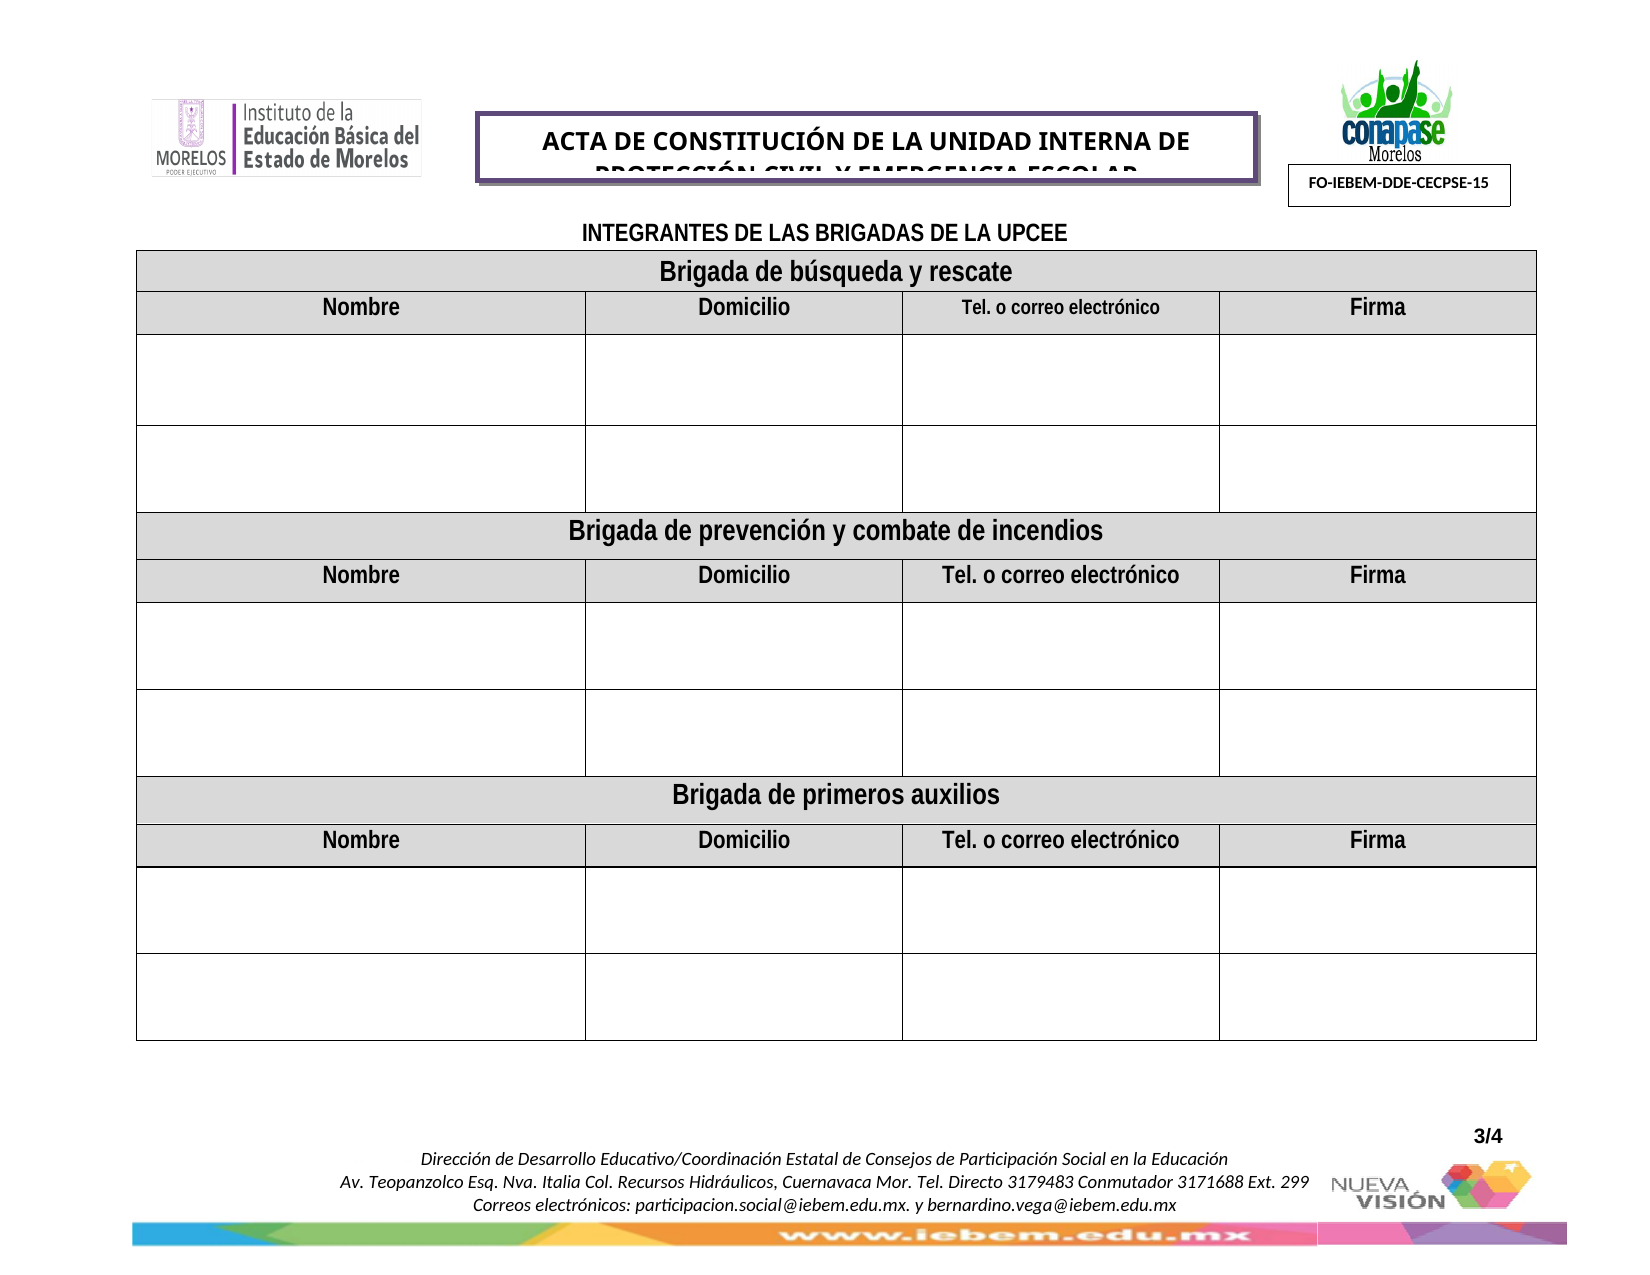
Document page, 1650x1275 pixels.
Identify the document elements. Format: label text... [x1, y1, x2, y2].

table_cell Tel. o correo electrónico [903, 560, 1219, 602]
table_cell Nombre [137, 560, 585, 602]
table_cell [1220, 335, 1536, 425]
table_cell [1220, 690, 1536, 776]
table_cell Domicilio [586, 825, 902, 866]
table_cell [137, 603, 585, 689]
table_cell [137, 690, 585, 776]
picture [1334, 60, 1457, 162]
table_cell Brigada de primeros auxilios [137, 777, 1536, 823]
picture [520, 1158, 527, 1164]
table_cell [586, 868, 902, 953]
table_cell Firma [1220, 560, 1536, 602]
table_cell Tel. o correo electrónico [903, 825, 1219, 866]
table_cell [1220, 868, 1536, 953]
table_header Brigada de búsqueda y rescate [137, 251, 1536, 291]
table_cell Domicilio [586, 560, 902, 602]
table_cell [586, 335, 902, 425]
table_cell Nombre [137, 292, 585, 334]
table_cell [1220, 603, 1536, 689]
table_cell [903, 954, 1219, 1040]
table_cell [586, 690, 902, 776]
picture [132, 1158, 1567, 1249]
table_cell Firma [1220, 292, 1536, 334]
picture [423, 1158, 430, 1164]
table_cell [137, 335, 585, 425]
table_cell Nombre [137, 825, 585, 866]
table_cell [586, 603, 902, 689]
table_cell [903, 603, 1219, 689]
table_cell [137, 426, 585, 512]
table_cell [903, 426, 1219, 512]
table_cell [137, 954, 585, 1040]
table_cell Tel. o correo electrónico [903, 292, 1219, 334]
table_cell [586, 954, 902, 1040]
table_cell [903, 868, 1219, 953]
picture [151, 99, 422, 177]
table_cell [1220, 426, 1536, 512]
table_cell Domicilio [586, 292, 902, 334]
table_cell [1220, 954, 1536, 1040]
table_cell Brigada de prevención y combate de incendios [137, 513, 1536, 559]
table_cell [586, 426, 902, 512]
table_cell [137, 868, 585, 953]
table_cell [903, 335, 1219, 425]
text INTEGRANTES DE LAS BRIGADAS DE LA UPCEE [148, 217, 1502, 246]
table_cell Firma [1220, 825, 1536, 866]
table_cell [903, 690, 1219, 776]
